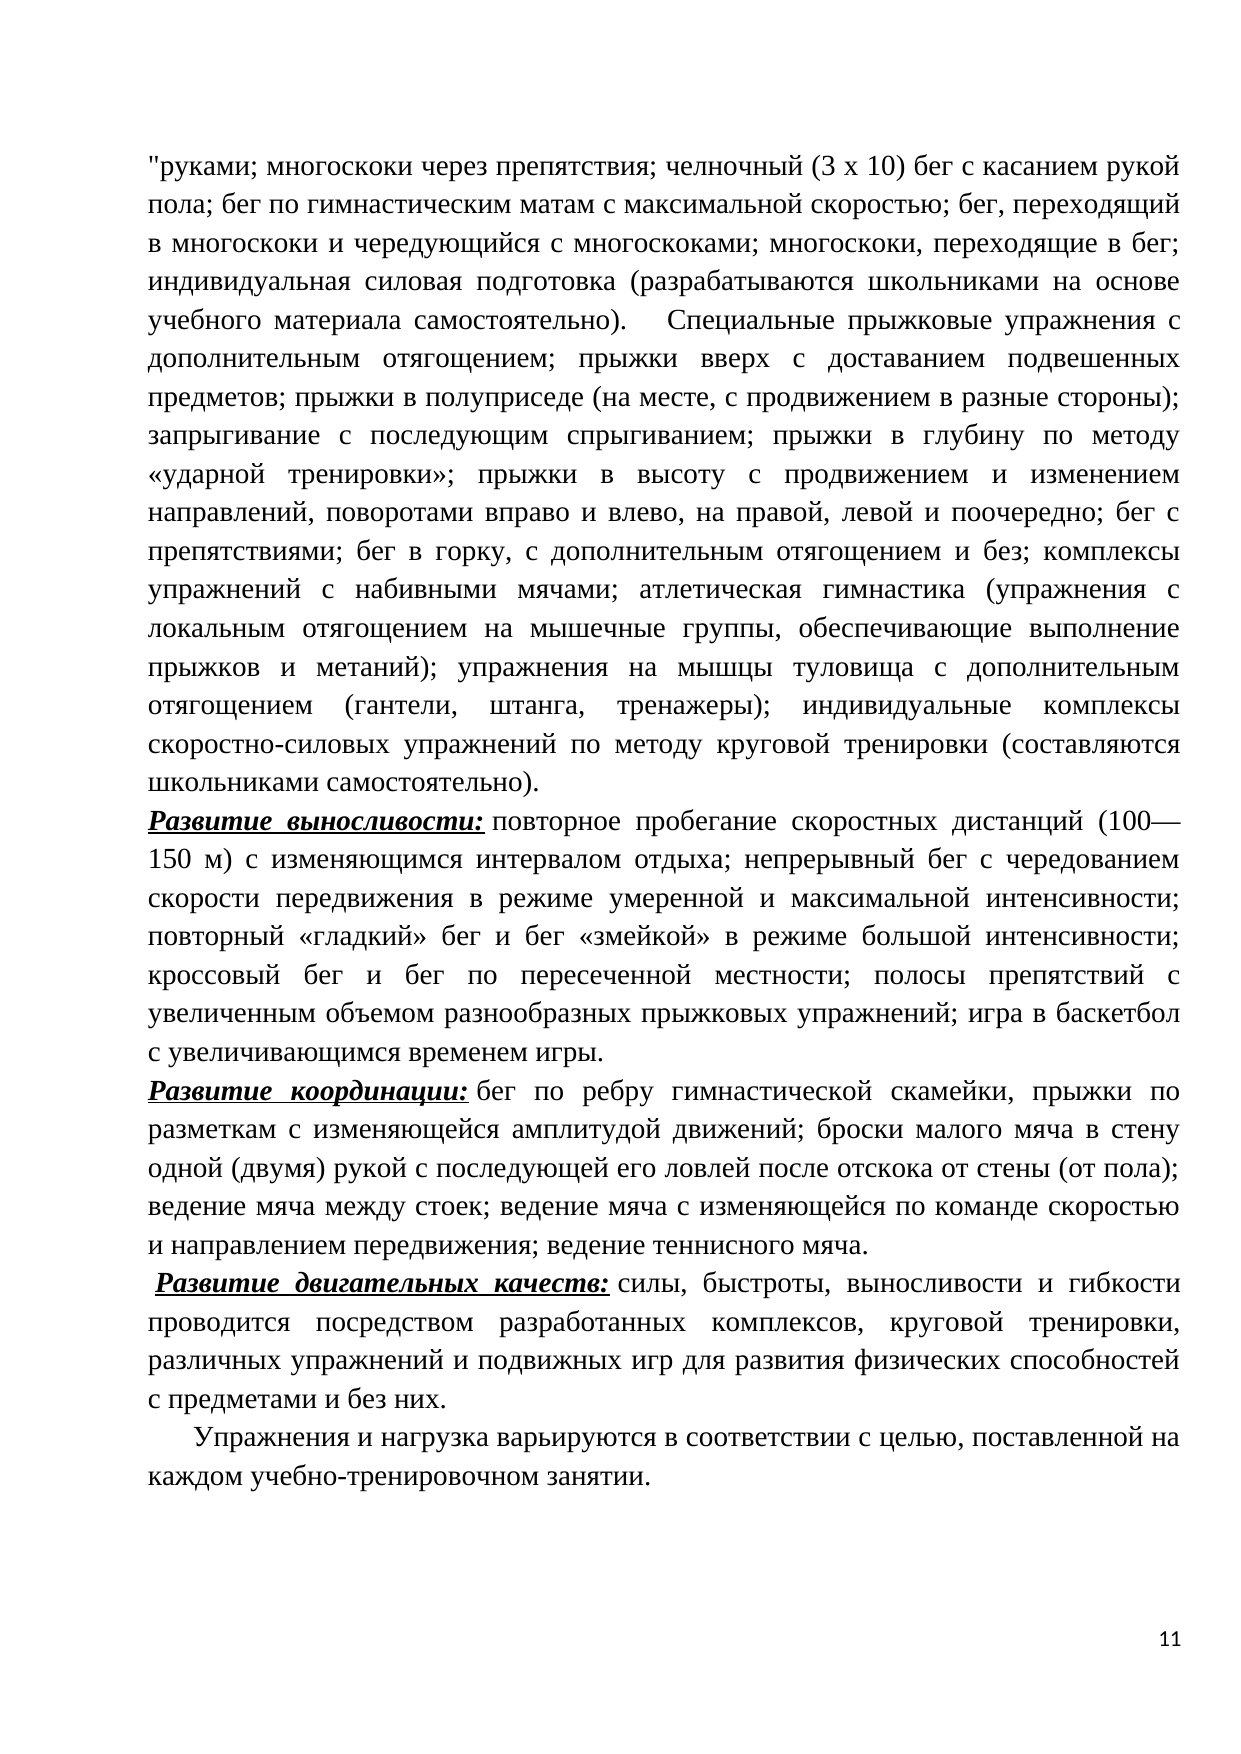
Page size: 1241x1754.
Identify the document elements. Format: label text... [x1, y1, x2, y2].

text Развитие двигательных качеств: силы, быстроты, выносливости и гибкости проводится посредством разработанных комплексов, круговой тренировки, различных упражнений и подвижных игр для развития физических способностей с предметами и без них. [148, 1265, 1181, 1414]
text Упражнения и нагрузка варьируются в соответствии с целью, поставленной на каждом учебно-тренировочном занятии. [148, 1419, 1181, 1492]
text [148, 148, 1181, 798]
text Развитие координации: бег по ребру гимнастической скамейки, прыжки по разметкам с изменяющейся амплитудой движений; броски малого мяча в стену одной (двумя) рукой с последующей его ловлей после отскока от стены (от пола); ведение мяча между стоек; ведение мяча с изменяющейся по команде скоростью и направлением передвижения; ведение теннисного мяча. [148, 1073, 1181, 1260]
text Развитие выносливости: повторное пробегание скоростных дистанций (100—150 м) с изменяющимся интервалом отдыха; непрерывный бег с чередованием скорости передвижения в режиме умеренной и максимальной интенсивности; повторный «гладкий» бег и бег «змейкой» в режиме большой интенсивности; кроссовый бег и бег по пересеченной местности; полосы препятствий с увеличенным объемом разнообразных прыжковых упражнений; игра в баскетбол с увеличивающимся временем игры. [148, 803, 1181, 1068]
